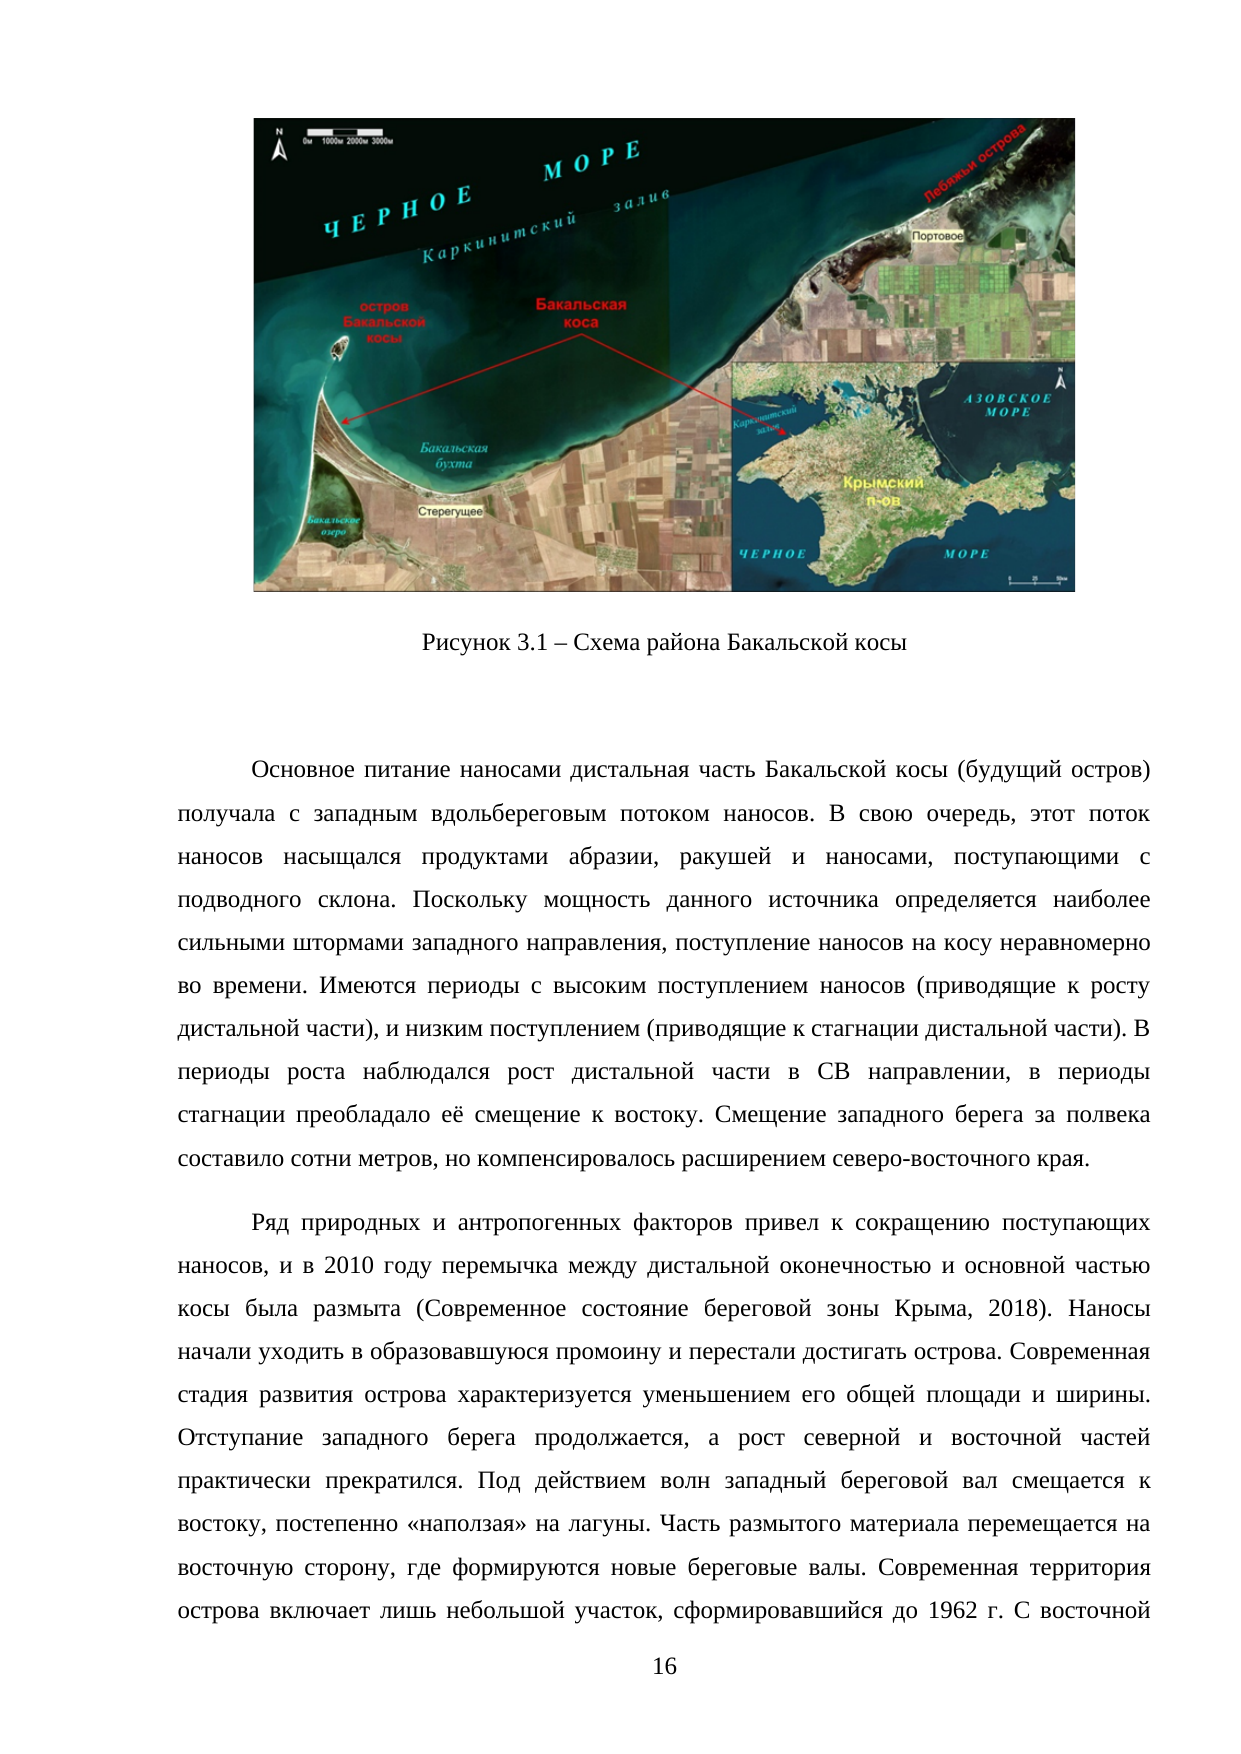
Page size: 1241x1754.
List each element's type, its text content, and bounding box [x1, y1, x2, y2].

picture [253, 118, 1076, 592]
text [177, 1207, 1152, 1623]
text Рисунок 3.1 – Схема района Бакальской косы [177, 627, 1152, 655]
text Основное питание наносами дистальная часть Бакальской косы (будущий остров) получала с западным вдольбереговым потоком наносов. В свою очередь, этот поток наносов насыщался продуктами абразии, ракушей и наносами, поступающими с подводного склона. Поскольку мощность данного источника определяется наиболее сильными штормами западного направления, поступление наносов на косу неравномерно во времени. Имеются периоды с высоким поступлением наносов (приводящие к росту дистальной части), и низким поступлением (приводящие к стагнации дистальной части). В периоды роста наблюдался рост дистальной части в СВ направлении, в периоды стагнации преобладало её смещение к востоку. Смещение западного берега за полвека составило сотни метров, но компенсировалось расширением северо-восточного края. [177, 754, 1152, 1171]
